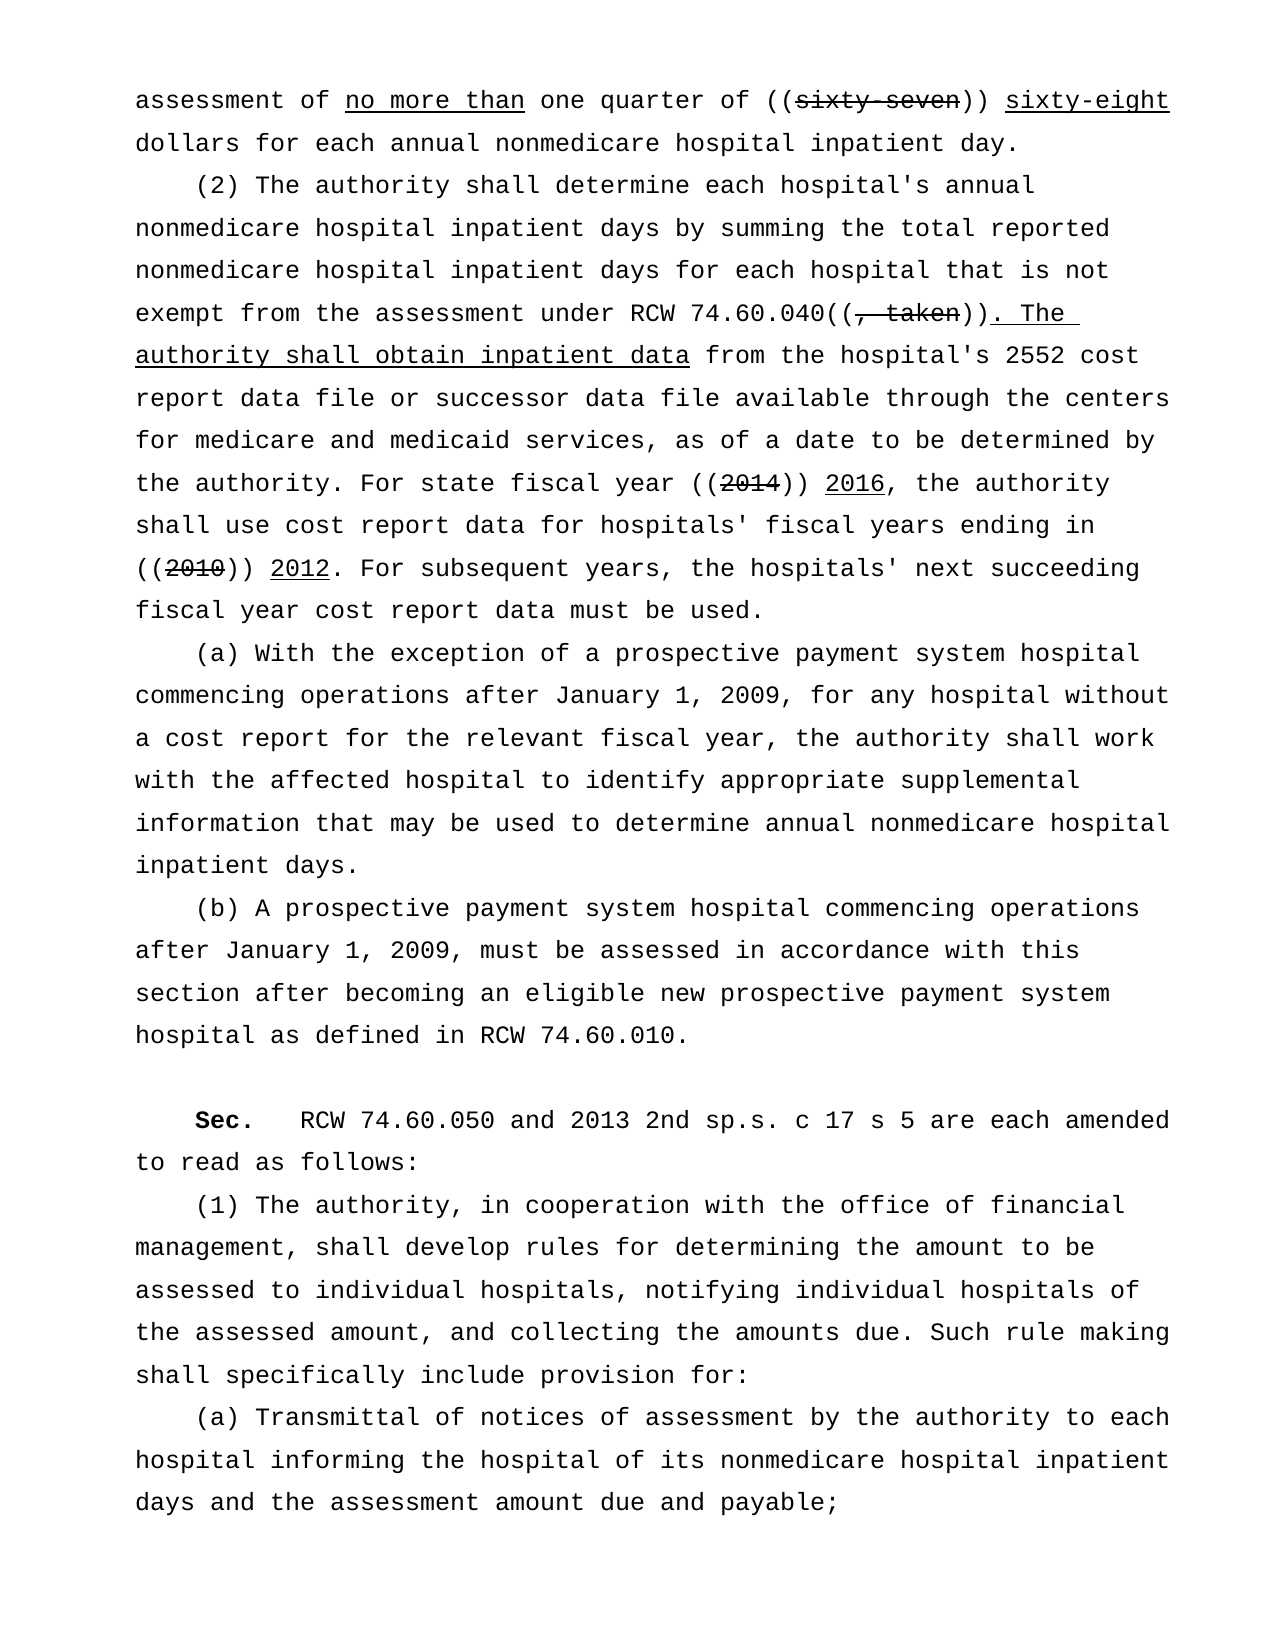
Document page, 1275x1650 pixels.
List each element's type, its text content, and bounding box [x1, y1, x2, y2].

text (2) The authority shall determine each hospital's annual nonmedicare hospital inpatient days by summing the total reported nonmedicare hospital inpatient days for each hospital that is not exempt from the assessment under RCW 74.60.040((, taken)). The authority shall obtain inpatient data from the hospital's 2552 cost report data file or successor data file available through the centers for medicare and medicaid services, as of a date to be determined by the authority. For state fiscal year ((2014)) 2016, the authority shall use cost report data for hospitals' fiscal years ending in ((2010)) 2012. For subsequent years, the hospitals' next succeeding fiscal year cost report data must be used. [135, 160, 1170, 627]
text Sec. RCW 74.60.050 and 2013 2nd sp.s. c 17 s 5 are each amended to read as follows: [135, 1094, 1170, 1179]
text (a) Transmittal of notices of assessment by the authority to each hospital informing the hospital of its nonmedicare hospital inpatient days and the assessment amount due and payable; [135, 1392, 1170, 1519]
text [135, 75, 1170, 160]
text (b) A prospective payment system hospital commencing operations after January 1, 2009, must be assessed in accordance with this section after becoming an eligible new prospective payment system hospital as defined in RCW 74.60.010. [135, 882, 1170, 1052]
text (a) With the exception of a prospective payment system hospital commencing operations after January 1, 2009, for any hospital without a cost report for the relevant fiscal year, the authority shall work with the affected hospital to identify appropriate supplemental information that may be used to determine annual nonmedicare hospital inpatient days. [135, 627, 1170, 882]
text (1) The authority, in cooperation with the office of financial management, shall develop rules for determining the amount to be assessed to individual hospitals, notifying individual hospitals of the assessed amount, and collecting the amounts due. Such rule making shall specifically include provision for: [135, 1179, 1170, 1392]
